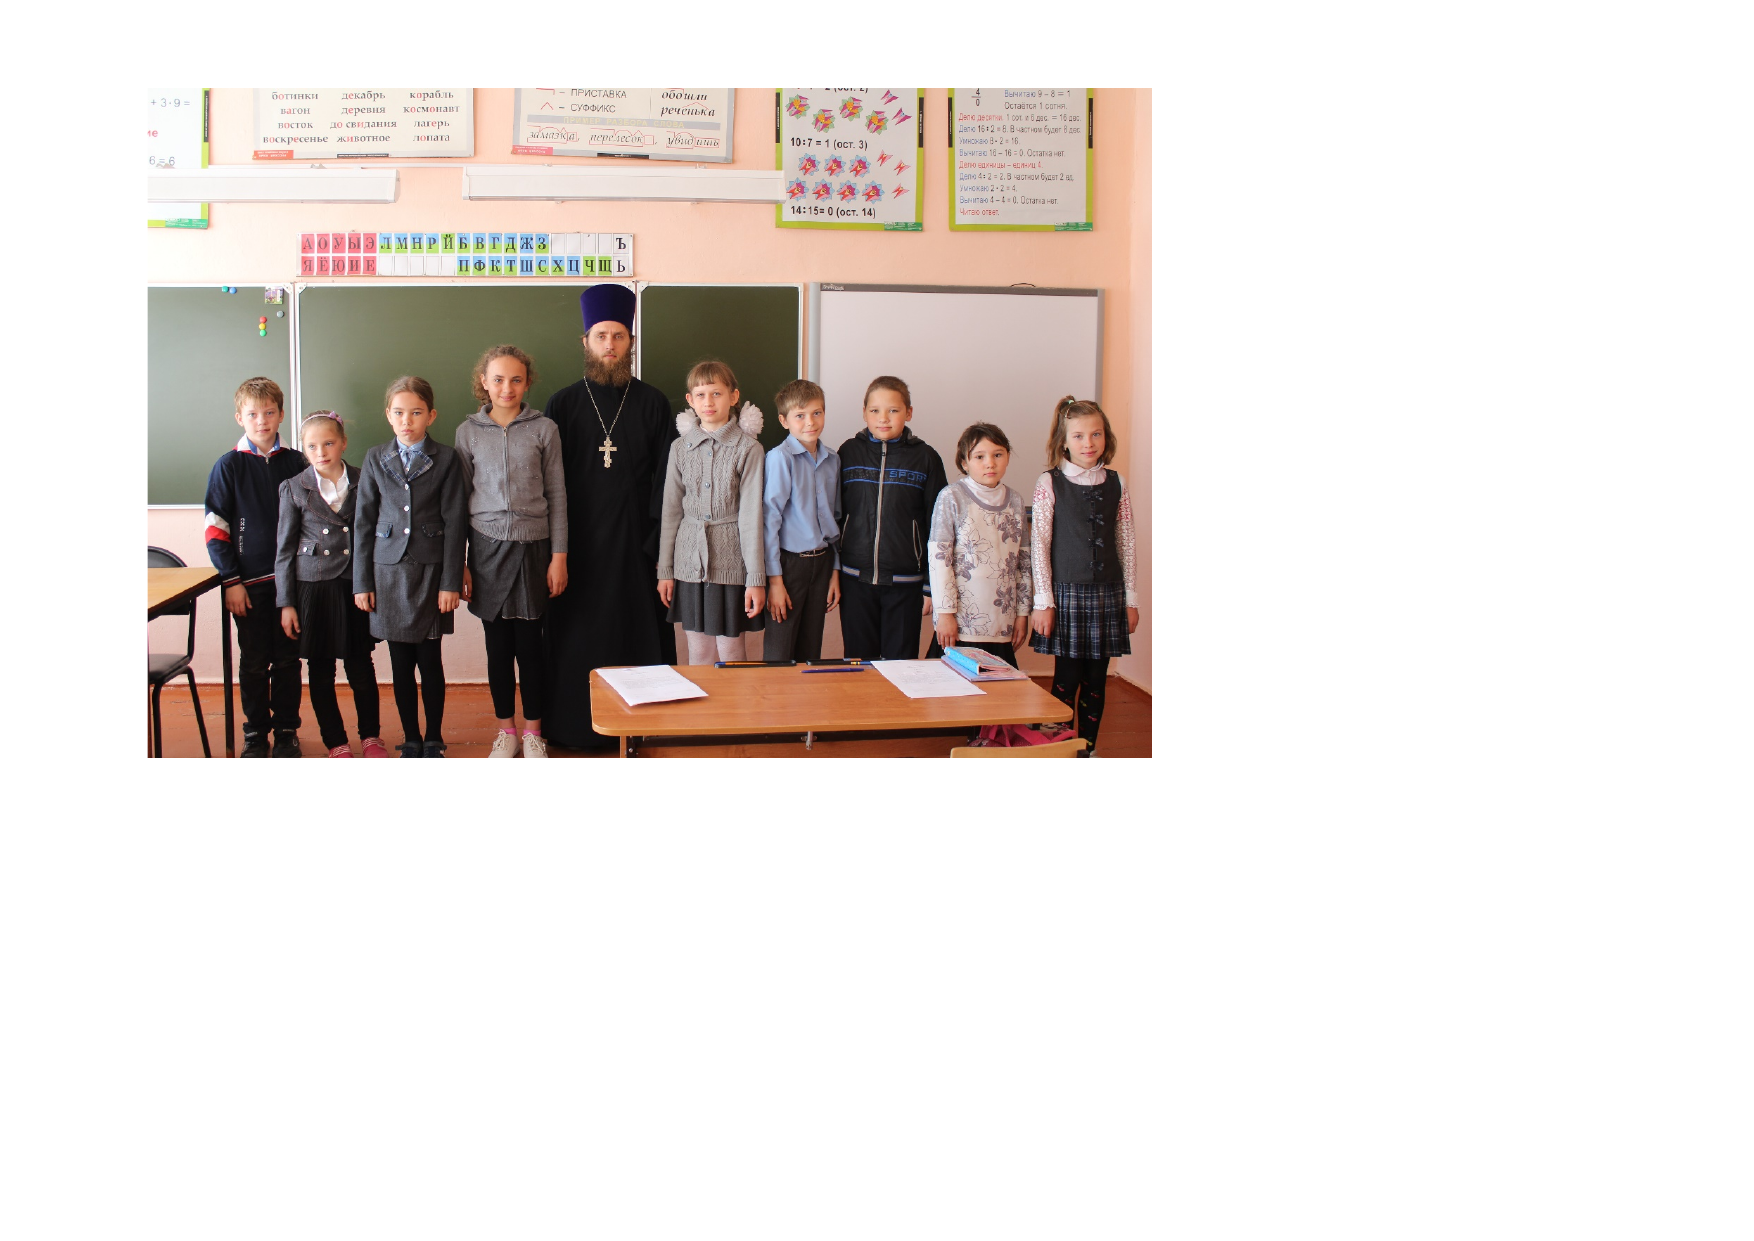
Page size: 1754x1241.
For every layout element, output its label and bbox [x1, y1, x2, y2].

picture [147, 88, 1152, 758]
